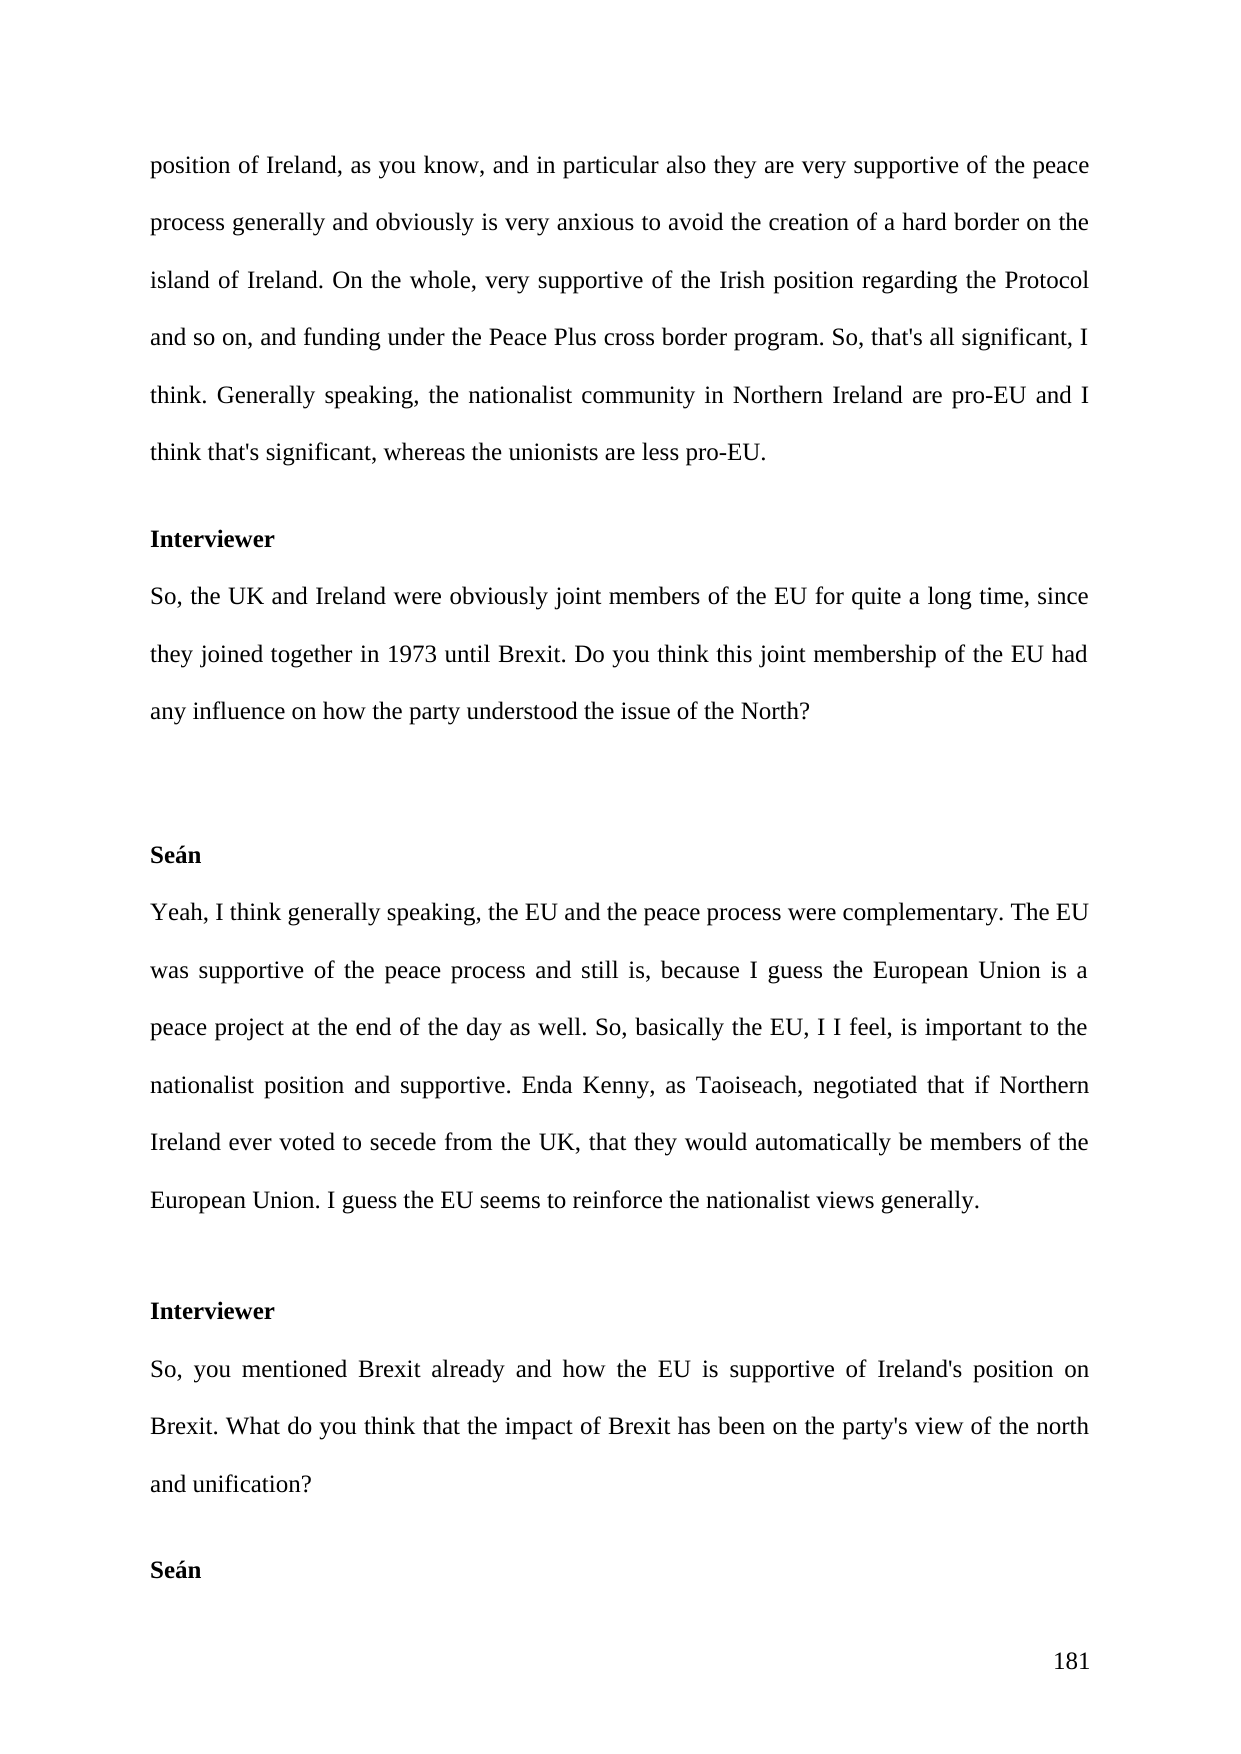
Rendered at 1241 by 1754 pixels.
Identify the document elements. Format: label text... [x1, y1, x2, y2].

text So, the UK and Ireland were obviously joint members of the EU for quite a long time, since they joined together in 1973 until Brexit. Do you think this joint membership of the EU had any influence on how the party understood the issue of the North? [150, 581, 1090, 725]
text Seán [150, 1555, 1090, 1584]
text Seán [150, 840, 1090, 869]
text Interviewer [150, 524, 1090, 552]
text Interviewer [150, 1296, 1090, 1325]
text Yeah, I think generally speaking, the EU and the peace process were complementary. The EU was supportive of the peace process and still is, because I guess the European Union is a peace project at the end of the day as well. So, basically the EU, I I feel, is important to the nationalist position and supportive. Enda Kenny, as Taoiseach, negotiated that if Northern Ireland ever voted to secede from the UK, that they would automatically be members of the European Union. I guess the EU seems to reinforce the nationalist views generally. [150, 897, 1090, 1214]
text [150, 150, 1090, 466]
text So, you mentioned Brexit already and how the EU is supportive of Ireland's position on Brexit. What do you think that the impact of Brexit has been on the party's view of the north and unification? [150, 1354, 1090, 1497]
